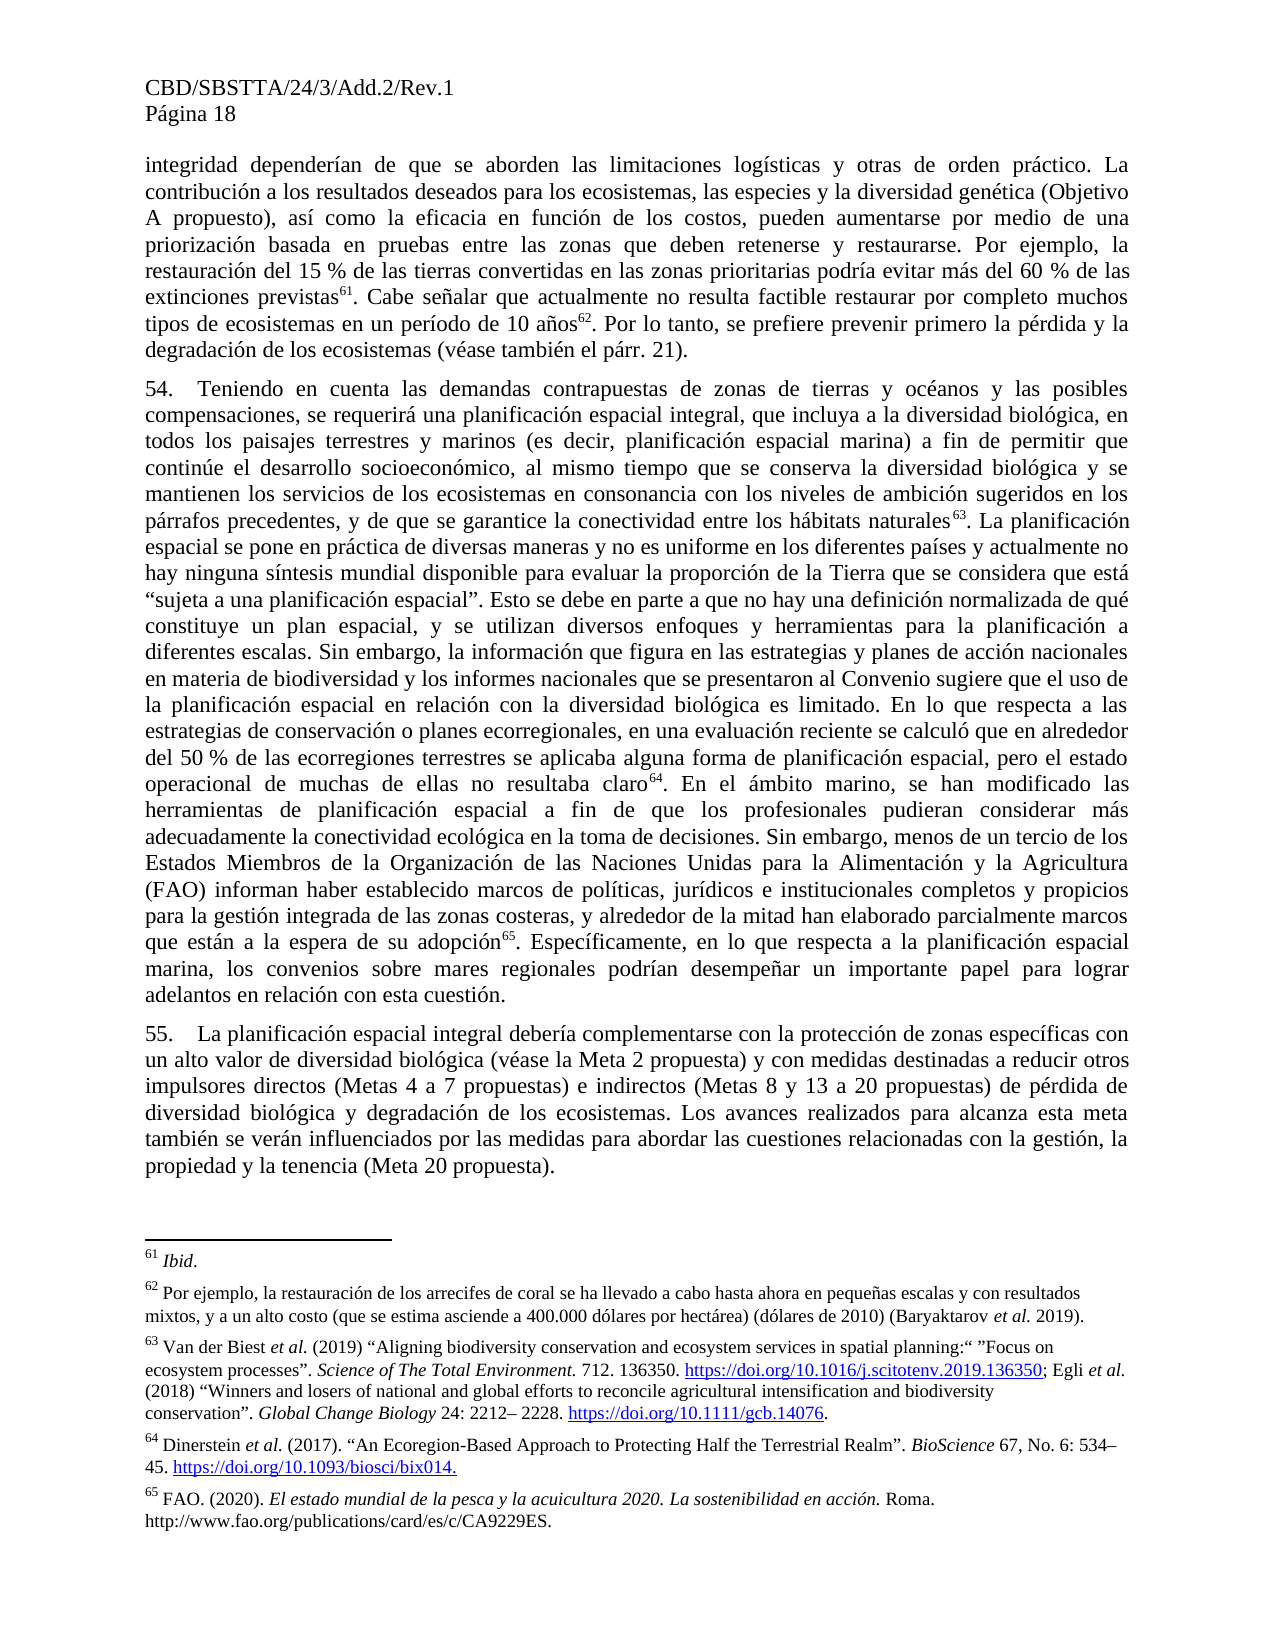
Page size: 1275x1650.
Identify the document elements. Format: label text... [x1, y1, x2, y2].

text Teniendo en cuenta las demandas contrapuestas de zonas de tierras y océanos y las posibles compensaciones, se requerirá una planificación espacial integral, que incluya a la diversidad biológica, en todos los paisajes terrestres y marinos (es decir, planificación espacial marina) a fin de permitir que continúe el desarrollo socioeconómico, al mismo tiempo que se conserva la diversidad biológica y se mantienen los servicios de los ecosistemas en consonancia con los niveles de ambición sugeridos en los párrafos precedentes, y de que se garantice la conectividad entre los hábitats naturales. La planificación espacial se pone en práctica de diversas maneras y no es uniforme en los diferentes países y actualmente no hay ninguna síntesis mundial disponible para evaluar la proporción de la Tierra que se considera que está “sujeta a una planificación espacial”. Esto se debe en parte a que no hay una definición normalizada de qué constituye un plan espacial, y se utilizan diversos enfoques y herramientas para la planificación a diferentes escalas. Sin embargo, la información que figura en las estrategias y planes de acción nacionales en materia de biodiversidad y los informes nacionales que se presentaron al Convenio sugiere que el uso de la planificación espacial en relación con la diversidad biológica es limitado. En lo que respecta a las estrategias de conservación o planes ecorregionales, en una evaluación reciente se calculó que en alrededor del 50 % de las ecorregiones terrestres se aplicaba alguna forma de planificación espacial, pero el estado operacional de muchas de ellas no resultaba claro. En el ámbito marino, se han modificado las herramientas de planificación espacial a fin de que los profesionales pudieran considerar más adecuadamente la conectividad ecológica en la toma de decisiones. Sin embargo, menos de un tercio de los Estados Miembros de la Organización de las Naciones Unidas para la Alimentación y la Agricultura (FAO) informan haber establecido marcos de políticas, jurídicos e institucionales completos y propicios para la gestión integrada de las zonas costeras, y alrededor de la mitad han elaborado parcialmente marcos que están a la espera de su adopción. Específicamente, en lo que respecta a la planificación espacial marina, los convenios sobre mares regionales podrían desempeñar un importante papel para lograr adelantos en relación con esta cuestión. [145, 375, 1130, 1007]
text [145, 152, 1130, 362]
text La planificación espacial integral debería complementarse con la protección de zonas específicas con un alto valor de diversidad biológica (véase la Meta 2 propuesta) y con medidas destinadas a reducir otros impulsores directos (Metas 4 a 7 propuestas) e indirectos (Metas 8 y 13 a 20 propuestas) de pérdida de diversidad biológica y degradación de los ecosistemas. Los avances realizados para alcanza esta meta también se verán influenciados por las medidas para abordar las cuestiones relacionadas con la gestión, la propiedad y la tenencia (Meta 20 propuesta). [145, 1020, 1130, 1178]
